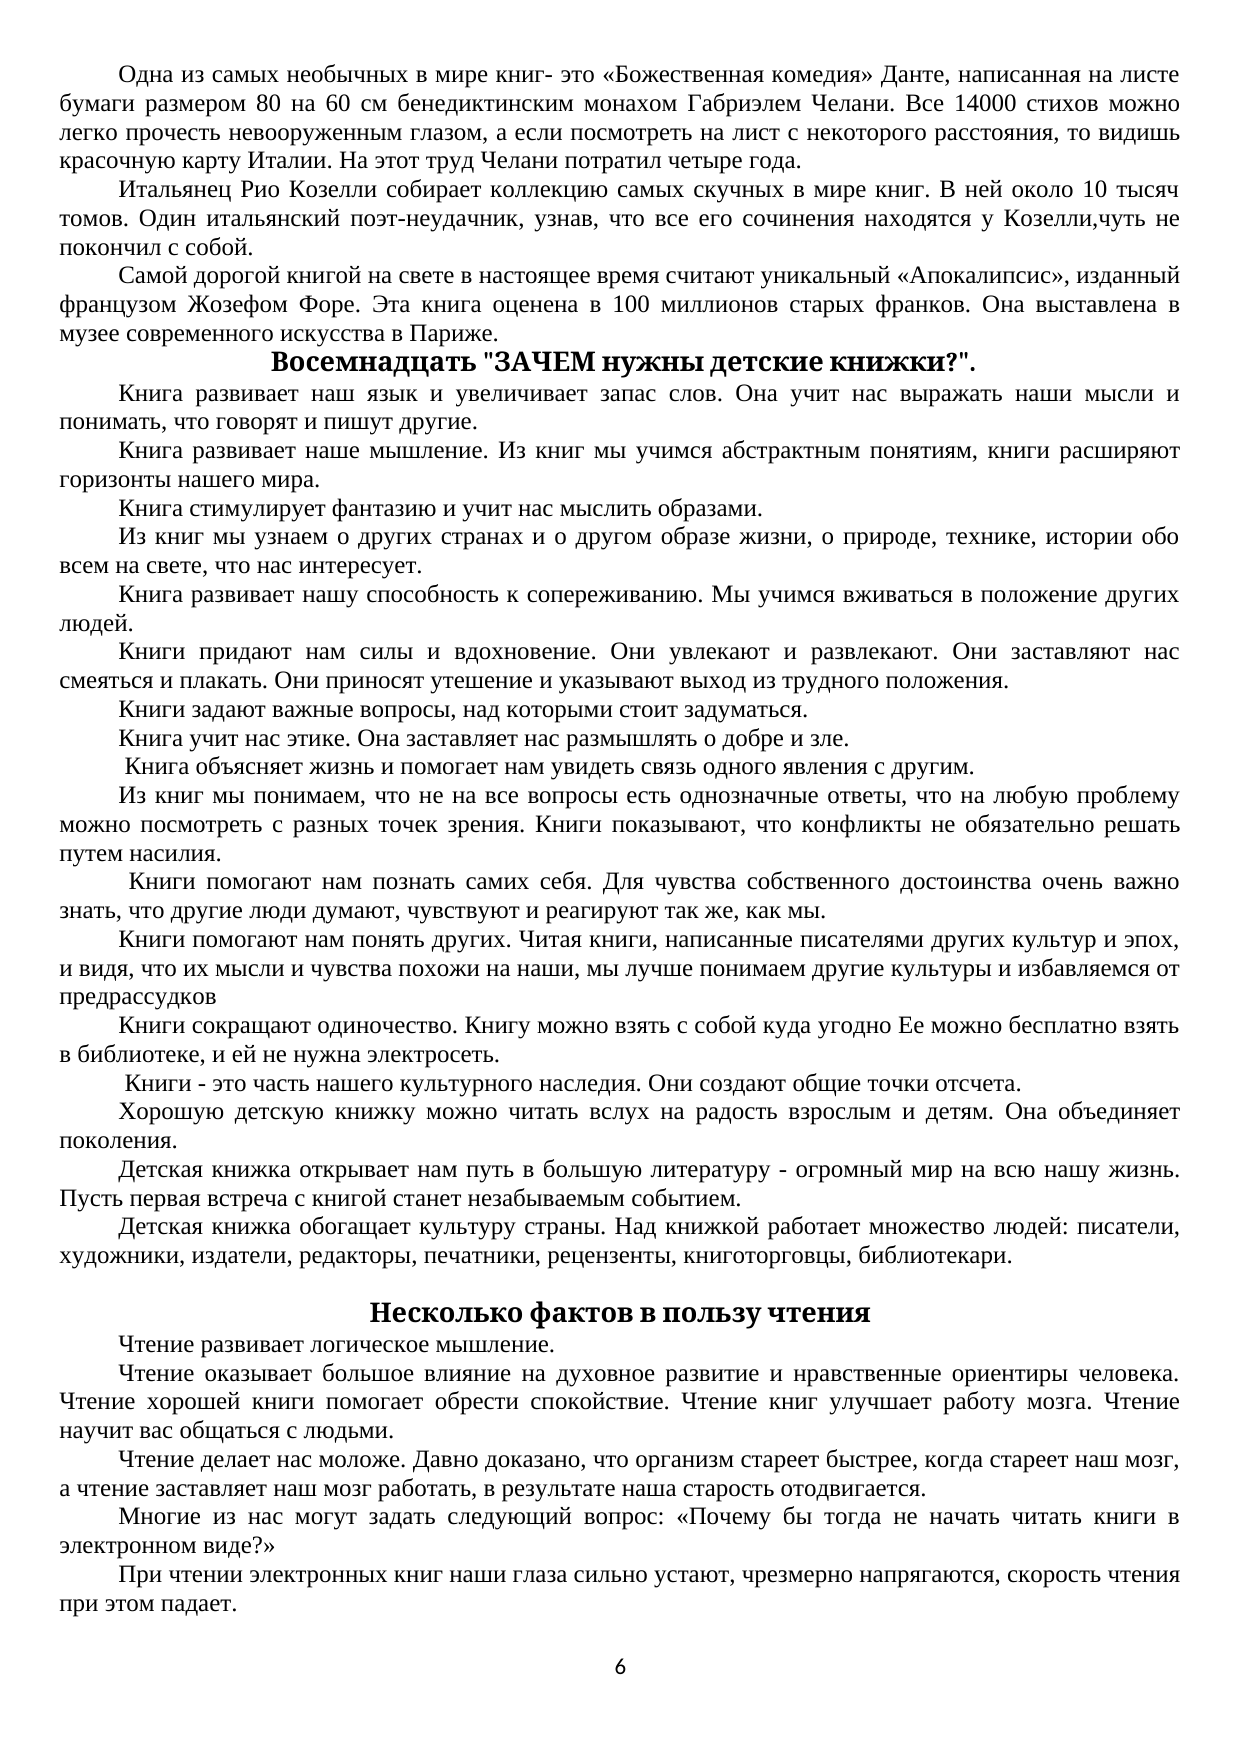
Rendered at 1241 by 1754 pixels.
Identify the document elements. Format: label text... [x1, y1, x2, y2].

text Самой дорогой книгой на свете в настоящее время считают уникальный «Апокалипсис», изданный французом Жозефом Форе. Эта книга оценена в 100 миллионов старых франков. Она выставлена в музее современного искусства в Париже. [59, 260, 1181, 347]
text Книги помогают нам познать самих себя. Для чувства собственного достоинства очень важно знать, что другие люди думают, чувствуют и реагируют так же, как мы. [59, 866, 1181, 924]
subtitle Восемнадцать "ЗАЧЕМ нужны детские книжки?". [59, 347, 1181, 378]
text Книга стимулирует фантазию и учит нас мыслить образами. [59, 493, 1181, 521]
text Книга развивает наше мышление. Из книг мы учимся абстрактным понятиям, книги расширяют горизонты нашего мира. [59, 435, 1181, 493]
text Книги сокращают одиночество. Книгу можно взять с собой куда угодно Ее можно бесплатно взять в библиотеке, и ей не нужна электросеть. [59, 1010, 1181, 1068]
text Книга развивает наш язык и увеличивает запас слов. Она учит нас выражать наши мысли и понимать, что говорят и пишут другие. [59, 378, 1181, 435]
text Книги придают нам силы и вдохновение. Они увлекают и развлекают. Они заставляют нас смеяться и плакать. Они приносят утешение и указывают выход из трудного положения. [59, 636, 1181, 694]
text Из книг мы узнаем о других странах и о другом образе жизни, о природе, технике, истории обо всем на свете, что нас интересует. [59, 521, 1181, 579]
text Хорошую детскую книжку можно читать вслух на радость взрослым и детям. Она объединяет поколения. [59, 1096, 1181, 1154]
text Книга развивает нашу способность к сопереживанию. Мы учимся вживаться в положение других людей. [59, 579, 1181, 636]
text Детская книжка обогащает культуру страны. Над книжкой работает множество людей: писатели, художники, издатели, редакторы, печатники, рецензенты, книготорговцы, библиотекари. [59, 1211, 1181, 1269]
text Многие из нас могут задать следующий вопрос: «Почему бы тогда не начать читать книги в электронном виде?» [59, 1501, 1181, 1559]
text Книга учит нас этике. Она заставляет нас размышлять о добре и зле. [59, 723, 1181, 751]
text Чтение делает нас моложе. Давно доказано, что организм стареет быстрее, когда стареет наш мозг, а чтение заставляет наш мозг работать, в результате наша старость отодвигается. [59, 1444, 1181, 1501]
subtitle Несколько фактов в пользу чтения [59, 1298, 1181, 1329]
text Книги - это часть нашего культурного наследия. Они создают общие точки отсчета. [59, 1068, 1181, 1096]
text Книги помогают нам понять других. Читая книги, написанные писателями других культур и эпох, и видя, что их мысли и чувства похожи на наши, мы лучше понимаем другие культуры и избавляемся от предрассудков [59, 924, 1181, 1010]
text Одна из самых необычных в мире книг- это «Божественная комедия» Данте, написанная на листе бумаги размером 80 на 60 см бенедиктинским монахом Габриэлем Челани. Все 14000 стихов можно легко прочесть невооруженным глазом, а если посмотреть на лист с некоторого расстояния, то видишь красочную карту Италии. На этот труд Челани потратил четыре года. [59, 59, 1181, 174]
text Итальянец Рио Козелли собирает коллекцию самых скучных в мире книг. В ней около 10 тысяч томов. Один итальянский поэт-неудачник, узнав, что все его сочинения находятся у Козелли,чуть не покончил с собой. [59, 174, 1181, 260]
text При чтении электронных книг наши глаза сильно устают, чрезмерно напрягаются, скорость чтения при этом падает. [59, 1559, 1181, 1616]
text Детская книжка открывает нам путь в большую литературу - огромный мир на всю нашу жизнь. Пусть первая встреча с книгой станет незабываемым событием. [59, 1154, 1181, 1211]
text Чтение развивает логическое мышление. [59, 1329, 1181, 1358]
text Из книг мы понимаем, что не на все вопросы есть однозначные ответы, что на любую проблему можно посмотреть с разных точек зрения. Книги показывают, что конфликты не обязательно решать путем насилия. [59, 780, 1181, 866]
text Чтение оказывает большое влияние на духовное развитие и нравственные ориентиры человека. Чтение хорошей книги помогает обрести спокойствие. Чтение книг улучшает работу мозга. Чтение научит вас общаться с людьми. [59, 1358, 1181, 1444]
text Книга объясняет жизнь и помогает нам увидеть связь одного явления с другим. [59, 751, 1181, 780]
text Книги задают важные вопросы, над которыми стоит задуматься. [59, 694, 1181, 723]
